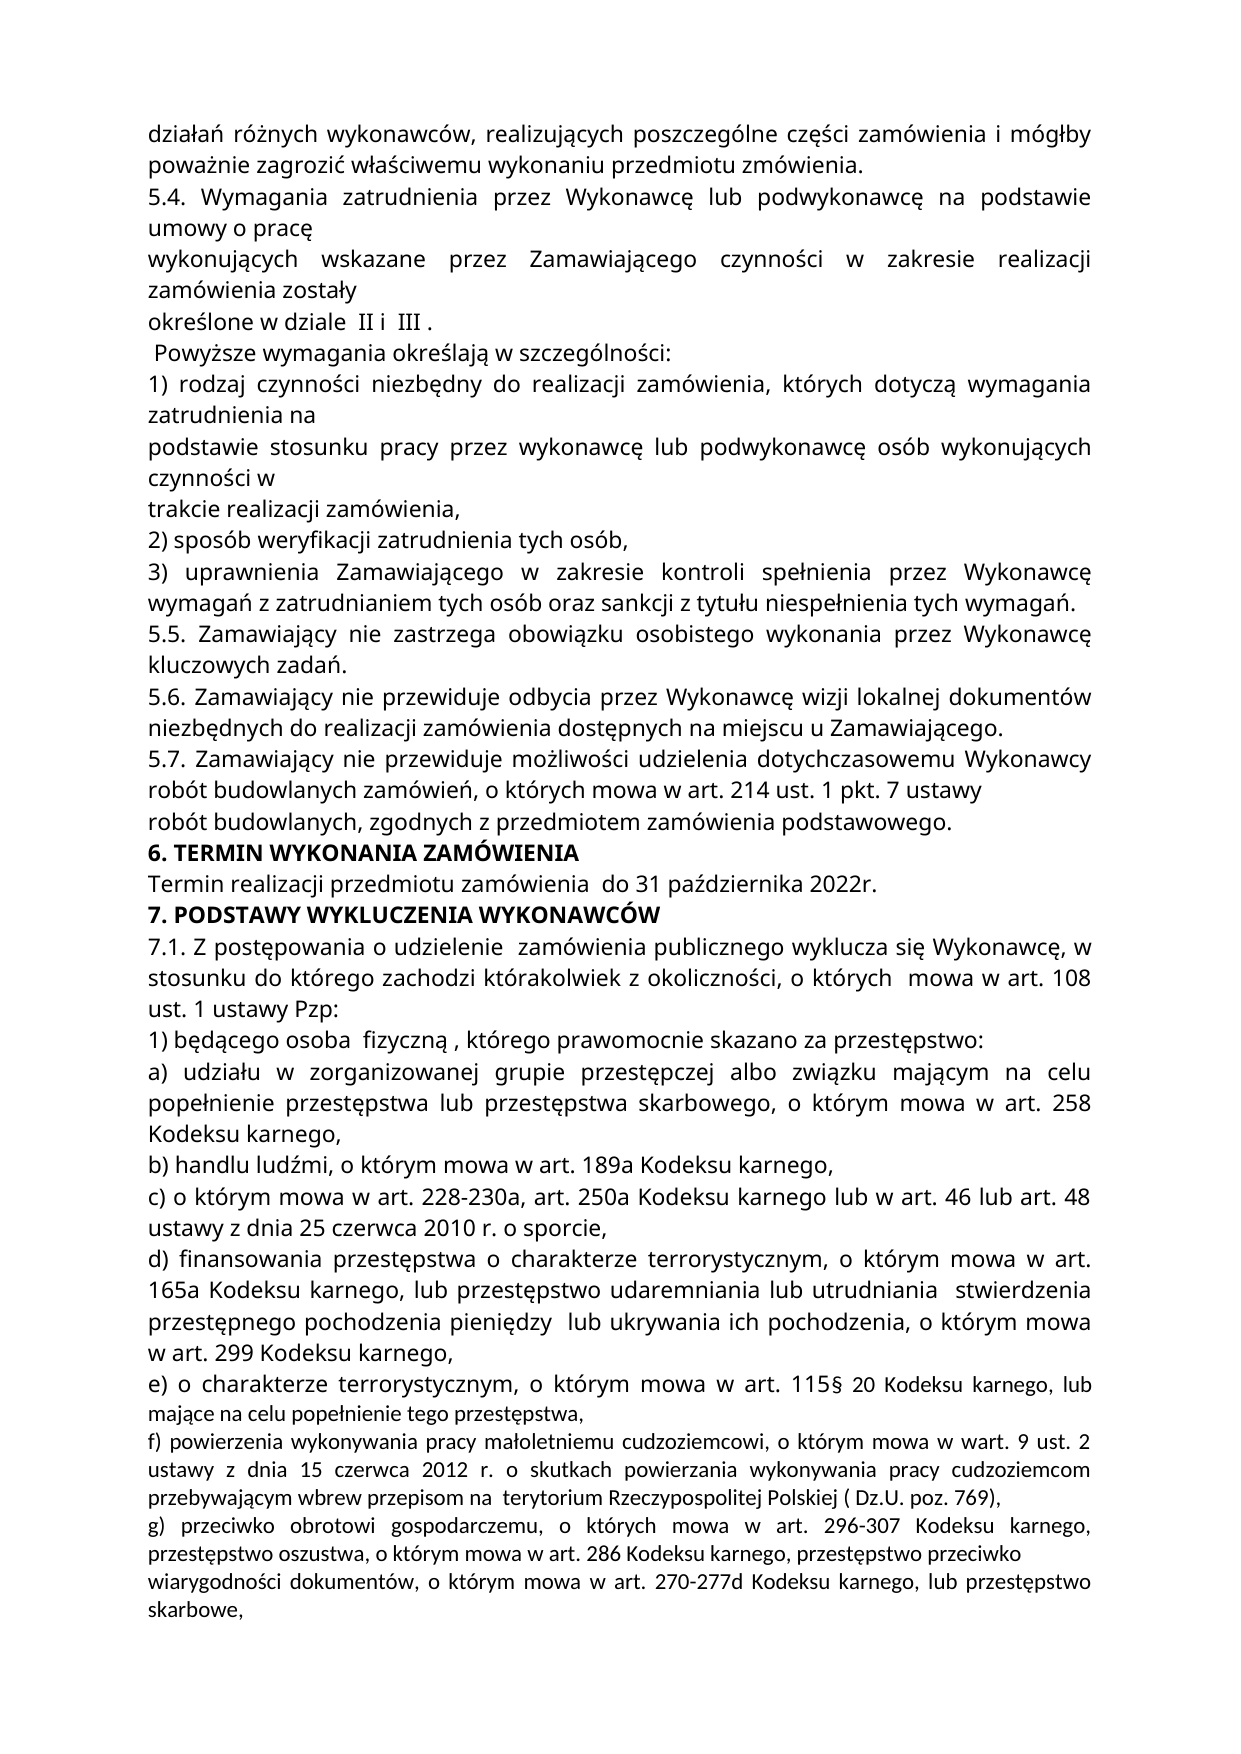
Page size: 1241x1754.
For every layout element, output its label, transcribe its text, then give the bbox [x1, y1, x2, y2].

text 7.1. Z postępowania o udzielenie zamówienia publicznego wyklucza się Wykonawcę, w stosunku do którego zachodzi którakolwiek z okoliczności, o których mowa w art. 108 ust. 1 ustawy Pzp: [148, 931, 1092, 1024]
text 7. PODSTAWY WYKLUCZENIA WYKONAWCÓW [148, 899, 1092, 931]
text 2) sposób weryfikacji zatrudnienia tych osób, [148, 524, 1092, 556]
text podstawie stosunku pracy przez wykonawcę lub podwykonawcę osób wykonujących czynności w [148, 431, 1092, 493]
text c) o którym mowa w art. 228-230a, art. 250a Kodeksu karnego lub w art. 46 lub art. 48 ustawy z dnia 25 czerwca 2010 r. o sporcie, [148, 1181, 1092, 1243]
text Termin realizacji przedmiotu zamówienia do 31 października 2022r. [148, 868, 1092, 899]
text a) udziału w zorganizowanej grupie przestępczej albo związku mającym na celu popełnienie przestępstwa lub przestępstwa skarbowego, o którym mowa w art. 258 Kodeksu karnego, [148, 1056, 1092, 1149]
text 5.6. Zamawiający nie przewiduje odbycia przez Wykonawcę wizji lokalnej dokumentów niezbędnych do realizacji zamówienia dostępnych na miejscu u Zamawiającego. [148, 681, 1092, 743]
text trakcie realizacji zamówienia, [148, 493, 1092, 524]
text wiarygodności dokumentów, o którym mowa w art. 270-277d Kodeksu karnego, lub przestępstwo skarbowe, [148, 1567, 1092, 1623]
text Powyższe wymagania określają w szczególności: [148, 337, 1092, 368]
text e) o charakterze terrorystycznym, o którym mowa w art. 115§ 20 Kodeksu karnego, lub mające na celu popełnienie tego przestępstwa, [148, 1368, 1092, 1427]
text 1) rodzaj czynności niezbędny do realizacji zamówienia, których dotyczą wymagania zatrudnienia na [148, 368, 1092, 431]
text 1) będącego osoba fizyczną , którego prawomocnie skazano za przestępstwo: [148, 1024, 1092, 1056]
text f) powierzenia wykonywania pracy małoletniemu cudzoziemcowi, o którym mowa w wart. 9 ust. 2 ustawy z dnia 15 czerwca 2012 r. o skutkach powierzania wykonywania pracy cudzoziemcom przebywającym wbrew przepisom na terytorium Rzeczypospolitej Polskiej ( Dz.U. poz. 769), [148, 1427, 1092, 1511]
text 5.5. Zamawiający nie zastrzega obowiązku osobistego wykonania przez Wykonawcę kluczowych zadań. [148, 618, 1092, 681]
text d) finansowania przestępstwa o charakterze terrorystycznym, o którym mowa w art. 165a Kodeksu karnego, lub przestępstwo udaremniania lub utrudniania stwierdzenia przestępnego pochodzenia pieniędzy lub ukrywania ich pochodzenia, o którym mowa w art. 299 Kodeksu karnego, [148, 1243, 1092, 1368]
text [148, 118, 1092, 181]
text robót budowlanych, zgodnych z przedmiotem zamówienia podstawowego. [148, 806, 1092, 837]
text b) handlu ludźmi, o którym mowa w art. 189a Kodeksu karnego, [148, 1149, 1092, 1181]
text 3) uprawnienia Zamawiającego w zakresie kontroli spełnienia przez Wykonawcę wymagań z zatrudnianiem tych osób oraz sankcji z tytułu niespełnienia tych wymagań. [148, 556, 1092, 618]
text 5.7. Zamawiający nie przewiduje możliwości udzielenia dotychczasowemu Wykonawcy robót budowlanych zamówień, o których mowa w art. 214 ust. 1 pkt. 7 ustawy [148, 743, 1092, 806]
text 5.4. Wymagania zatrudnienia przez Wykonawcę lub podwykonawcę na podstawie umowy o pracę [148, 181, 1092, 243]
text g) przeciwko obrotowi gospodarczemu, o których mowa w art. 296-307 Kodeksu karnego, przestępstwo oszustwa, o którym mowa w art. 286 Kodeksu karnego, przestępstwo przeciwko [148, 1511, 1092, 1567]
text wykonujących wskazane przez Zamawiającego czynności w zakresie realizacji zamówienia zostały [148, 243, 1092, 306]
text określone w dziale II i III . [148, 306, 1092, 337]
text 6. TERMIN WYKONANIA ZAMÓWIENIA [148, 837, 1092, 868]
